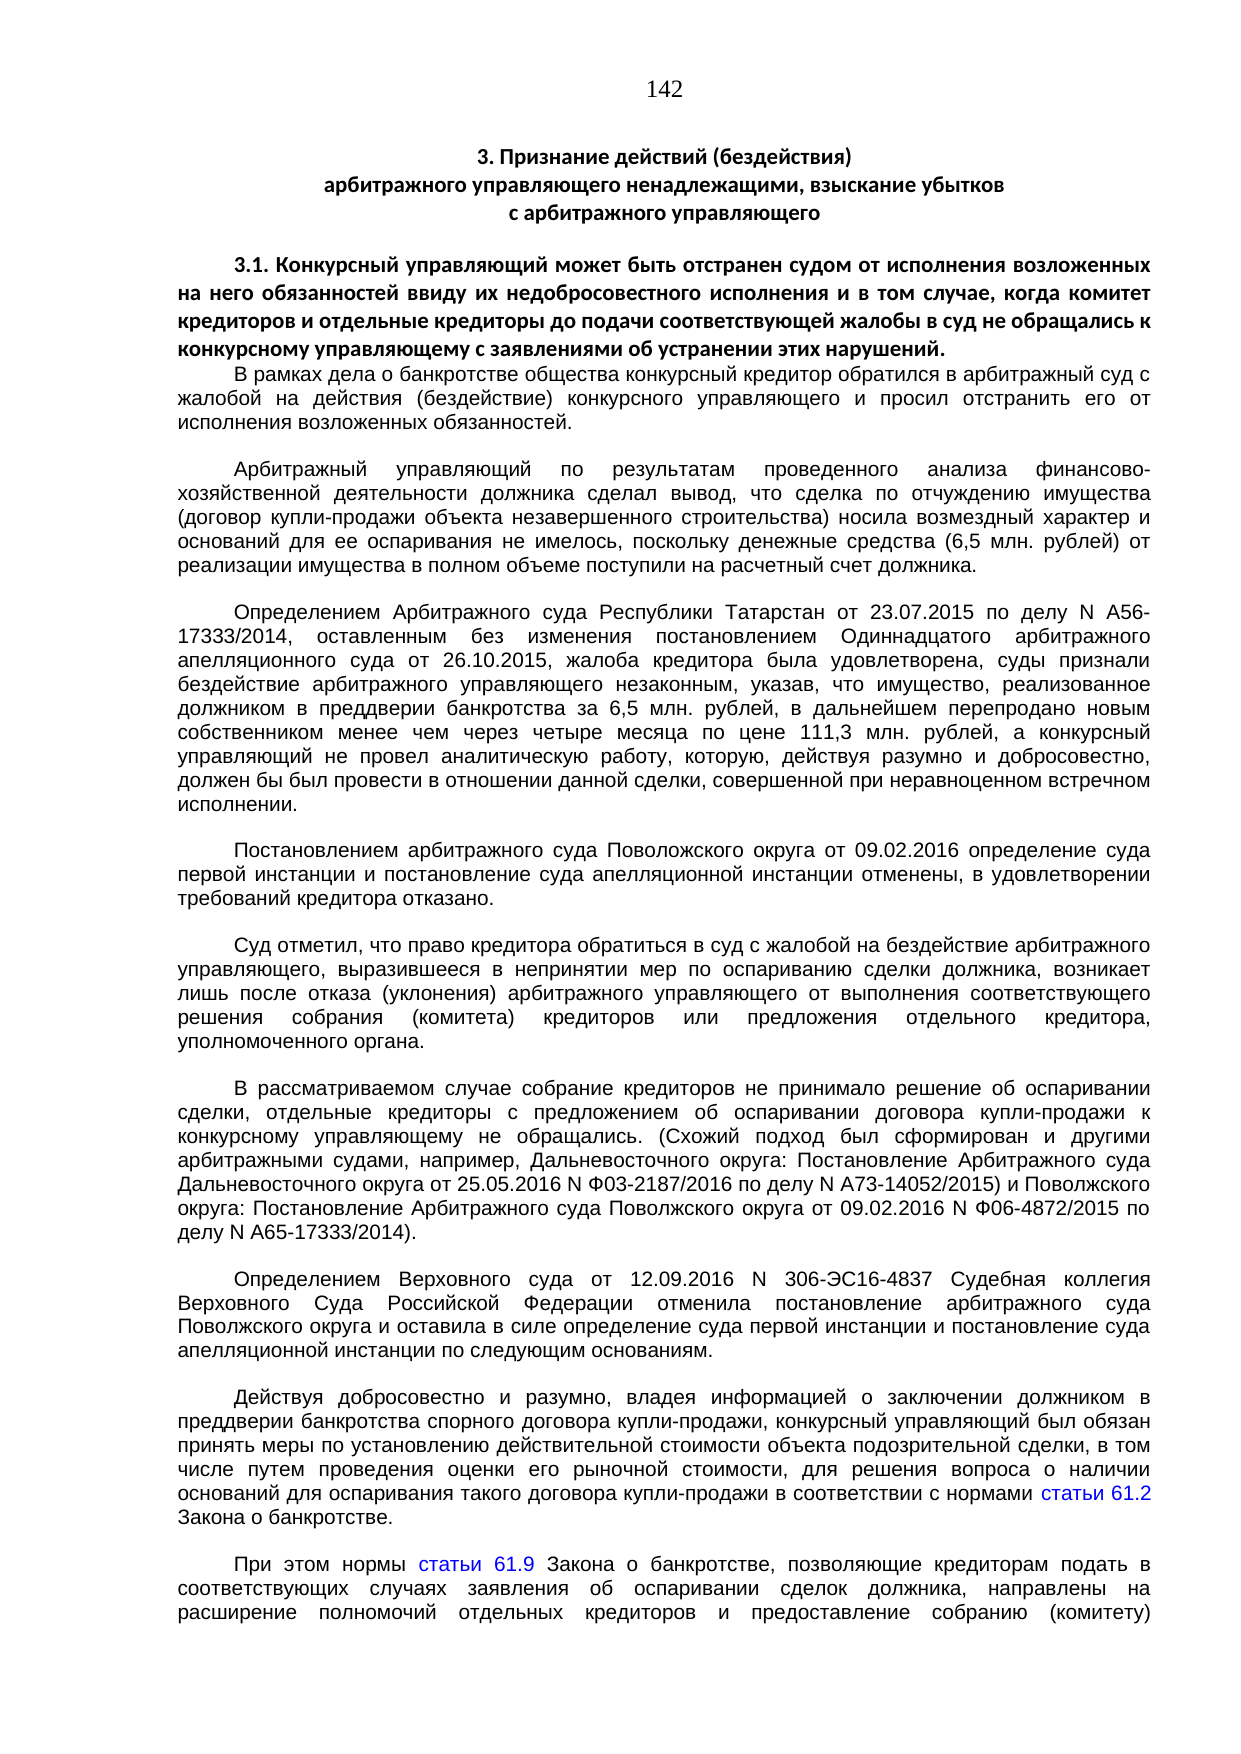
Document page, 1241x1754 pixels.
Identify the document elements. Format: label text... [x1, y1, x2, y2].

title 3. Признание действий (бездействия) [177, 142, 1152, 170]
text Действуя добросовестно и разумно, владея информацией о заключении должником в преддверии банкротства спорного договора купли-продажи, конкурсный управляющий был обязан принять меры по установлению действительной стоимости объекта подозрительной сделки, в том числе путем проведения оценки его рыночной стоимости, для решения вопроса о наличии оснований для оспаривания такого договора купли-продажи в соответствии с нормами статьи 61.2 Закона о банкротстве. [177, 1385, 1152, 1529]
text В рассматриваемом случае собрание кредиторов не принимало решение об оспаривании сделки, отдельные кредиторы с предложением об оспаривании договора купли-продажи к конкурсному управляющему не обращались. (Схожий подход был сформирован и другими арбитражными судами, например, Дальневосточного округа: Постановление Арбитражного суда Дальневосточного округа от 25.05.2016 N Ф03-2187/2016 по делу N А73-14052/2015) и Поволжского округа: Постановление Арбитражного суда Поволжского округа от 09.02.2016 N Ф06-4872/2015 по делу N А65-17333/2014). [177, 1076, 1152, 1243]
title арбитражного управляющего ненадлежащими, взыскание убытков [177, 170, 1152, 198]
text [177, 1552, 1152, 1624]
title 3.1. Конкурсный управляющий может быть отстранен судом от исполнения возложенных на него обязанностей ввиду их недобросовестного исполнения и в том случае, когда комитет кредиторов и отдельные кредиторы до подачи соответствующей жалобы в суд не обращались к конкурсному управляющему с заявлениями об устранении этих нарушений. [177, 250, 1152, 362]
text Определением Арбитражного суда Республики Татарстан от 23.07.2015 по делу N А56-17333/2014, оставленным без изменения постановлением Одиннадцатого арбитражного апелляционного суда от 26.10.2015, жалоба кредитора была удовлетворена, суды признали бездействие арбитражного управляющего незаконным, указав, что имущество, реализованное должником в преддверии банкротства за 6,5 млн. рублей, в дальнейшем перепродано новым собственником менее чем через четыре месяца по цене 111,3 млн. рублей, а конкурсный управляющий не провел аналитическую работу, которую, действуя разумно и добросовестно, должен бы был провести в отношении данной сделки, совершенной при неравноценном встречном исполнении. [177, 600, 1152, 815]
text Постановлением арбитражного суда Поволожского округа от 09.02.2016 определение суда первой инстанции и постановление суда апелляционной инстанции отменены, в удовлетворении требований кредитора отказано. [177, 838, 1152, 910]
text Суд отметил, что право кредитора обратиться в суд с жалобой на бездействие арбитражного управляющего, выразившееся в непринятии мер по оспариванию сделки должника, возникает лишь после отказа (уклонения) арбитражного управляющего от выполнения соответствующего решения собрания (комитета) кредиторов или предложения отдельного кредитора, уполномоченного органа. [177, 933, 1152, 1053]
text Арбитражный управляющий по результатам проведенного анализа финансово-хозяйственной деятельности должника сделал вывод, что сделка по отчуждению имущества (договор купли-продажи объекта незавершенного строительства) носила возмездный характер и оснований для ее оспаривания не имелось, поскольку денежные средства (6,5 млн. рублей) от реализации имущества в полном объеме поступили на расчетный счет должника. [177, 457, 1152, 577]
text Определением Верховного суда от 12.09.2016 N 306-ЭС16-4837 Судебная коллегия Верховного Суда Российской Федерации отменила постановление арбитражного суда Поволжского округа и оставила в силе определение суда первой инстанции и постановление суда апелляционной инстанции по следующим основаниям. [177, 1266, 1152, 1362]
text В рамках дела о банкротстве общества конкурсный кредитор обратился в арбитражный суд с жалобой на действия (бездействие) конкурсного управляющего и просил отстранить его от исполнения возложенных обязанностей. [177, 362, 1152, 434]
title с арбитражного управляющего [177, 198, 1152, 226]
